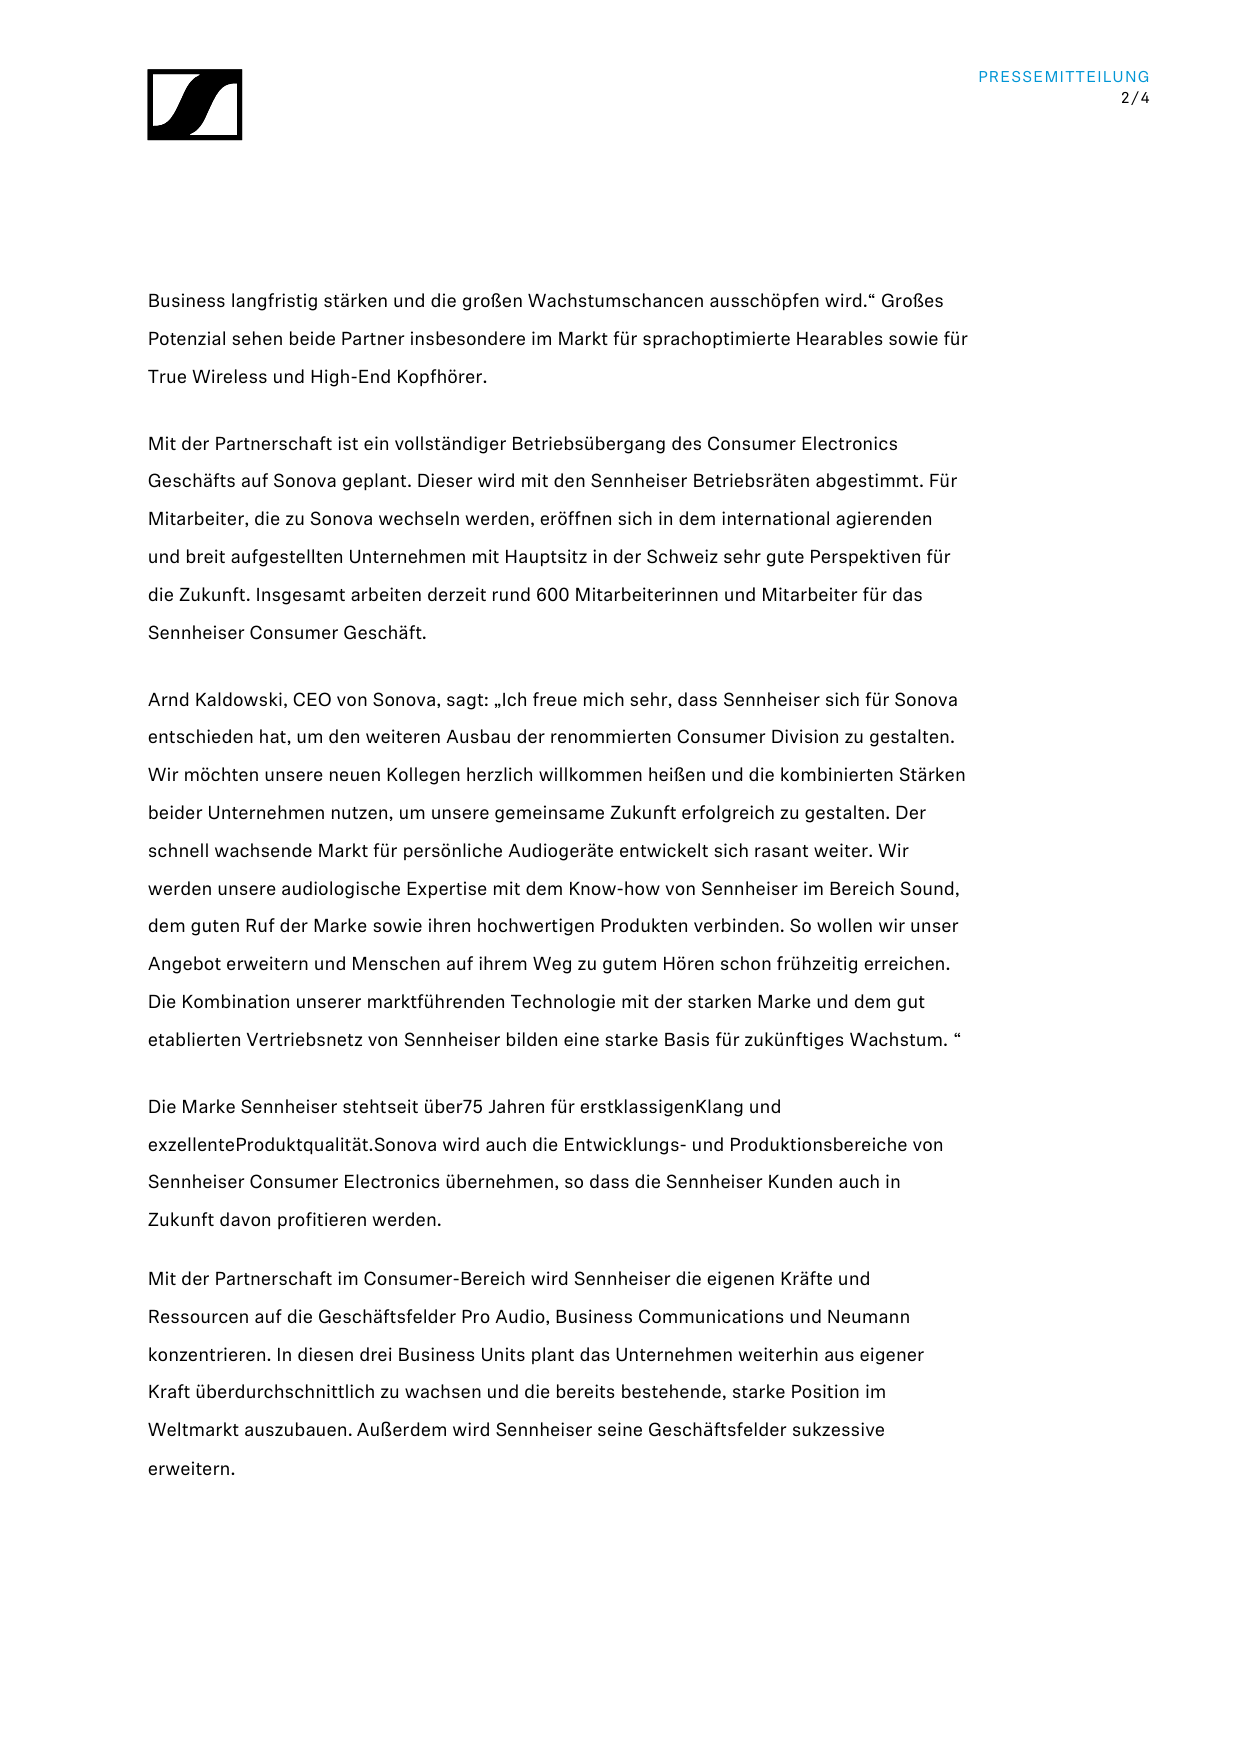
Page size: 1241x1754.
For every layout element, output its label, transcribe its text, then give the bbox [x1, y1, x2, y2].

text Mit der Partnerschaft im Consumer-Bereich wird Sennheiser die eigenen Kräfte und Ressourcen auf die Geschäftsfelder Pro Audio, Business Communications und Neumann konzentrieren. In diesen drei Business Units plant das Unternehmen weiterhin aus eigener Kraft überdurchschnittlich zu wachsen und die bereits bestehende, starke Position im Weltmarkt auszubauen. Außerdem wird Sennheiser seine Geschäftsfelder sukzessive erweitern. [148, 1265, 968, 1480]
text Arnd Kaldowski, CEO von Sonova, sagt: „Ich freue mich sehr, dass Sennheiser sich für Sonova entschieden hat, um den weiteren Ausbau der renommierten Consumer Division zu gestalten. Wir möchten unsere neuen Kollegen herzlich willkommen heißen und die kombinierten Stärken beider Unternehmen nutzen, um unsere gemeinsame Zukunft erfolgreich zu gestalten. Der schnell wachsende Markt für persönliche Audiogeräte entwickelt sich rasant weiter. Wir werden unsere audiologische Expertise mit dem Know-how von Sennheiser im Bereich Sound, dem guten Ruf der Marke sowie ihren hochwertigen Produkten verbinden. So wollen wir unser Angebot erweitern und Menschen auf ihrem Weg zu gutem Hören schon frühzeitig erreichen. Die Kombination unserer marktführenden Technologie mit der starken Marke und dem gut etablierten Vertriebsnetz von Sennheiser bilden eine starke Basis für zukünftiges Wachstum. “ [148, 686, 968, 1051]
text Mit der Partnerschaft ist ein vollständiger Betriebsübergang des Consumer Electronics Geschäfts auf Sonova geplant. Dieser wird mit den Sennheiser Betriebsräten abgestimmt. Für Mitarbeiter, die zu Sonova wechseln werden, eröffnen sich in dem international agierenden und breit aufgestellten Unternehmen mit Hauptsitz in der Schweiz sehr gute Perspektiven für die Zukunft. Insgesamt arbeiten derzeit rund 600 Mitarbeiterinnen und Mitarbeiter für das Sennheiser Consumer Geschäft. [148, 429, 968, 644]
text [148, 287, 968, 388]
text Die Marke Sennheiser steht seit über 75 Jahren für erstklassigen Klang und exzellente Produktqualität. Sonova wird auch die Entwicklungs- und Produktionsbereiche von Sennheiser Consumer Electronics übernehmen, so dass die Sennheiser Kunden auch in Zukunft davon profitieren werden. [148, 1093, 968, 1231]
